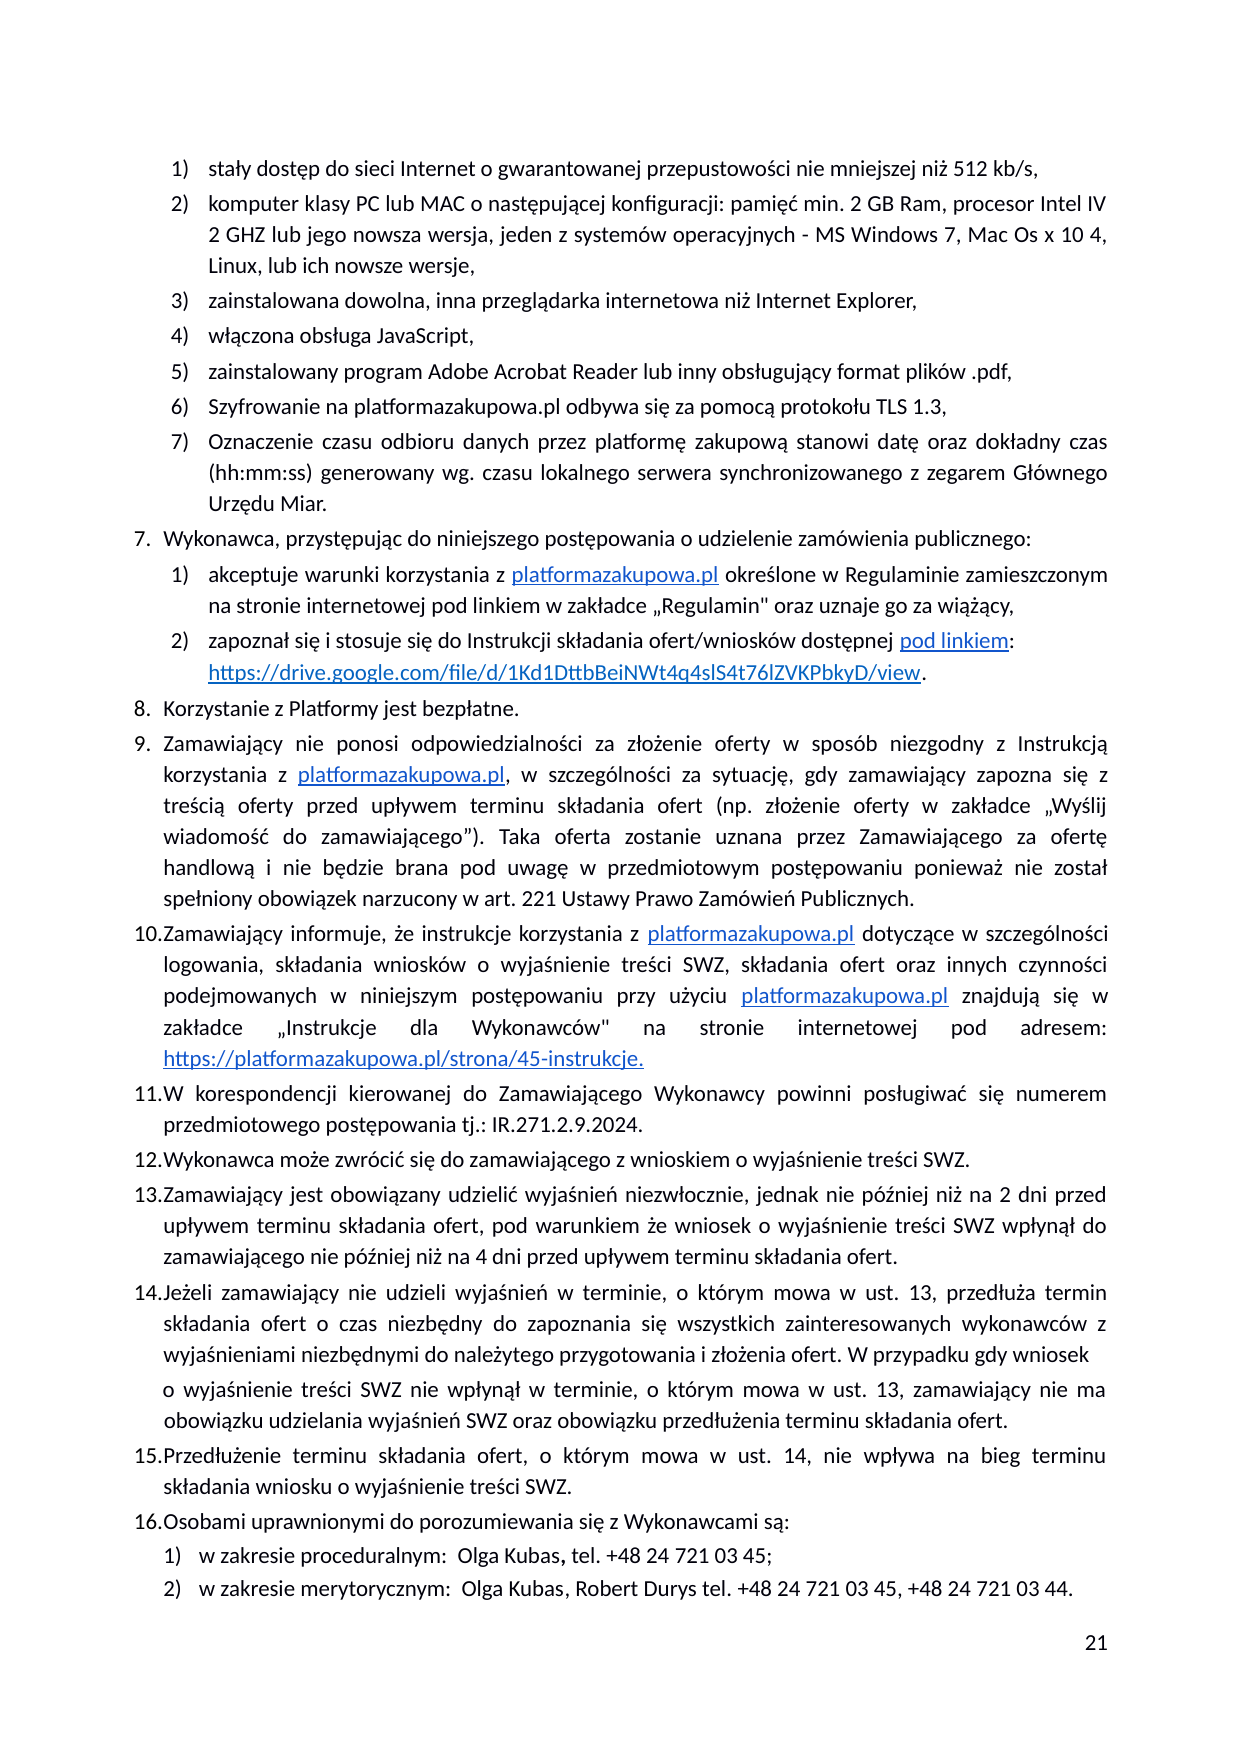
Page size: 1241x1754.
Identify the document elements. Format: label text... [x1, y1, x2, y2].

list zainstalowana dowolna, inna przeglądarka internetowa niż Internet Explorer, [171, 286, 1109, 314]
list Jeżeli zamawiający nie udzieli wyjaśnień w terminie, o którym mowa w ust. 13, przedłuża termin składania ofert o czas niezbędny do zapoznania się wszystkich zainteresowanych wykonawców z wyjaśnieniami niezbędnymi do należytego przygotowania i złożenia ofert. W przypadku gdy wniosek [134, 1278, 1109, 1368]
list Przedłużenie terminu składania ofert, o którym mowa w ust. 14, nie wpływa na bieg terminu składania wniosku o wyjaśnienie treści SWZ. [134, 1441, 1109, 1500]
list włączona obsługa JavaScript, [171, 322, 1109, 350]
list Zamawiający nie ponosi odpowiedzialności za złożenie oferty w sposób niezgodny z Instrukcją korzystania z platformazakupowa.pl, w szczególności za sytuację, gdy zamawiający zapozna się z treścią oferty przed upływem terminu składania ofert (np. złożenie oferty w zakładce „Wyślij wiadomość do zamawiającego”). Taka oferta zostanie uznana przez Zamawiającego za ofertę handlową i nie będzie brana pod uwagę w przedmiotowym postępowaniu ponieważ nie został spełniony obowiązek narzucony w art. 221 Ustawy Prawo Zamówień Publicznych. [134, 729, 1109, 912]
text 2) w zakresie merytorycznym: Olga Kubas, Robert Durys tel. +48 24 721 03 45, +48 24 721 03 44. [163, 1574, 1109, 1602]
list Osobami uprawnionymi do porozumiewania się z Wykonawcami są: [134, 1507, 1109, 1535]
text https://drive.google.com/file/d/1Kd1DttbBeiNWt4q4slS4t76lZVKPbkyD/view. [208, 658, 1128, 686]
text o wyjaśnienie treści SWZ nie wpłynął w terminie, o którym mowa w ust. 13, zamawiający nie ma obowiązku udzielania wyjaśnień SWZ oraz obowiązku przedłużenia terminu składania ofert. [162, 1375, 1109, 1434]
list Oznaczenie czasu odbioru danych przez platformę zakupową stanowi datę oraz dokładny czas (hh:mm:ss) generowany wg. czasu lokalnego serwera synchronizowanego z zegarem Głównego Urzędu Miar. [171, 427, 1109, 517]
list Korzystanie z Platformy jest bezpłatne. [134, 694, 1109, 722]
list Wykonawca może zwrócić się do zamawiającego z wnioskiem o wyjaśnienie treści SWZ. [134, 1145, 1109, 1173]
list Zamawiający jest obowiązany udzielić wyjaśnień niezwłocznie, jednak nie później niż na 2 dni przed upływem terminu składania ofert, pod warunkiem że wniosek o wyjaśnienie treści SWZ wpłynął do zamawiającego nie później niż na 4 dni przed upływem terminu składania ofert. [134, 1180, 1109, 1270]
list stały dostęp do sieci Internet o gwarantowanej przepustowości nie mniejszej niż 512 kb/s, [171, 154, 1109, 182]
list komputer klasy PC lub MAC o następującej konfiguracji: pamięć min. 2 GB Ram, procesor Intel IV 2 GHZ lub jego nowsza wersja, jeden z systemów operacyjnych - MS Windows 7, Mac Os x 10 4, Linux, lub ich nowsze wersje, [171, 189, 1109, 279]
list W korespondencji kierowanej do Zamawiającego Wykonawcy powinni posługiwać się numerem przedmiotowego postępowania tj.: IR.271.2.9.2024. [134, 1079, 1109, 1138]
list zapoznał się i stosuje się do Instrukcji składania ofert/wniosków dostępnej pod linkiem: [171, 626, 1109, 654]
list akceptuje warunki korzystania z platformazakupowa.pl określone w Regulaminie zamieszczonym na stronie internetowej pod linkiem w zakładce „Regulamin" oraz uznaje go za wiążący, [171, 560, 1109, 619]
list Szyfrowanie na platformazakupowa.pl odbywa się za pomocą protokołu TLS 1.3, [171, 392, 1109, 420]
text 1) w zakresie proceduralnym: Olga Kubas, tel. +48 24 721 03 45; [163, 1541, 1109, 1569]
list zainstalowany program Adobe Acrobat Reader lub inny obsługujący format plików .pdf, [171, 357, 1109, 385]
list Wykonawca, przystępując do niniejszego postępowania o udzielenie zamówienia publicznego: [134, 524, 1109, 553]
list Zamawiający informuje, że instrukcje korzystania z platformazakupowa.pl dotyczące w szczególności logowania, składania wniosków o wyjaśnienie treści SWZ, składania ofert oraz innych czynności podejmowanych w niniejszym postępowaniu przy użyciu platformazakupowa.pl znajdują się w zakładce „Instrukcje dla Wykonawców" na stronie internetowej pod adresem: https://platformazakupowa.pl/strona/45-instrukcje. [134, 919, 1109, 1072]
